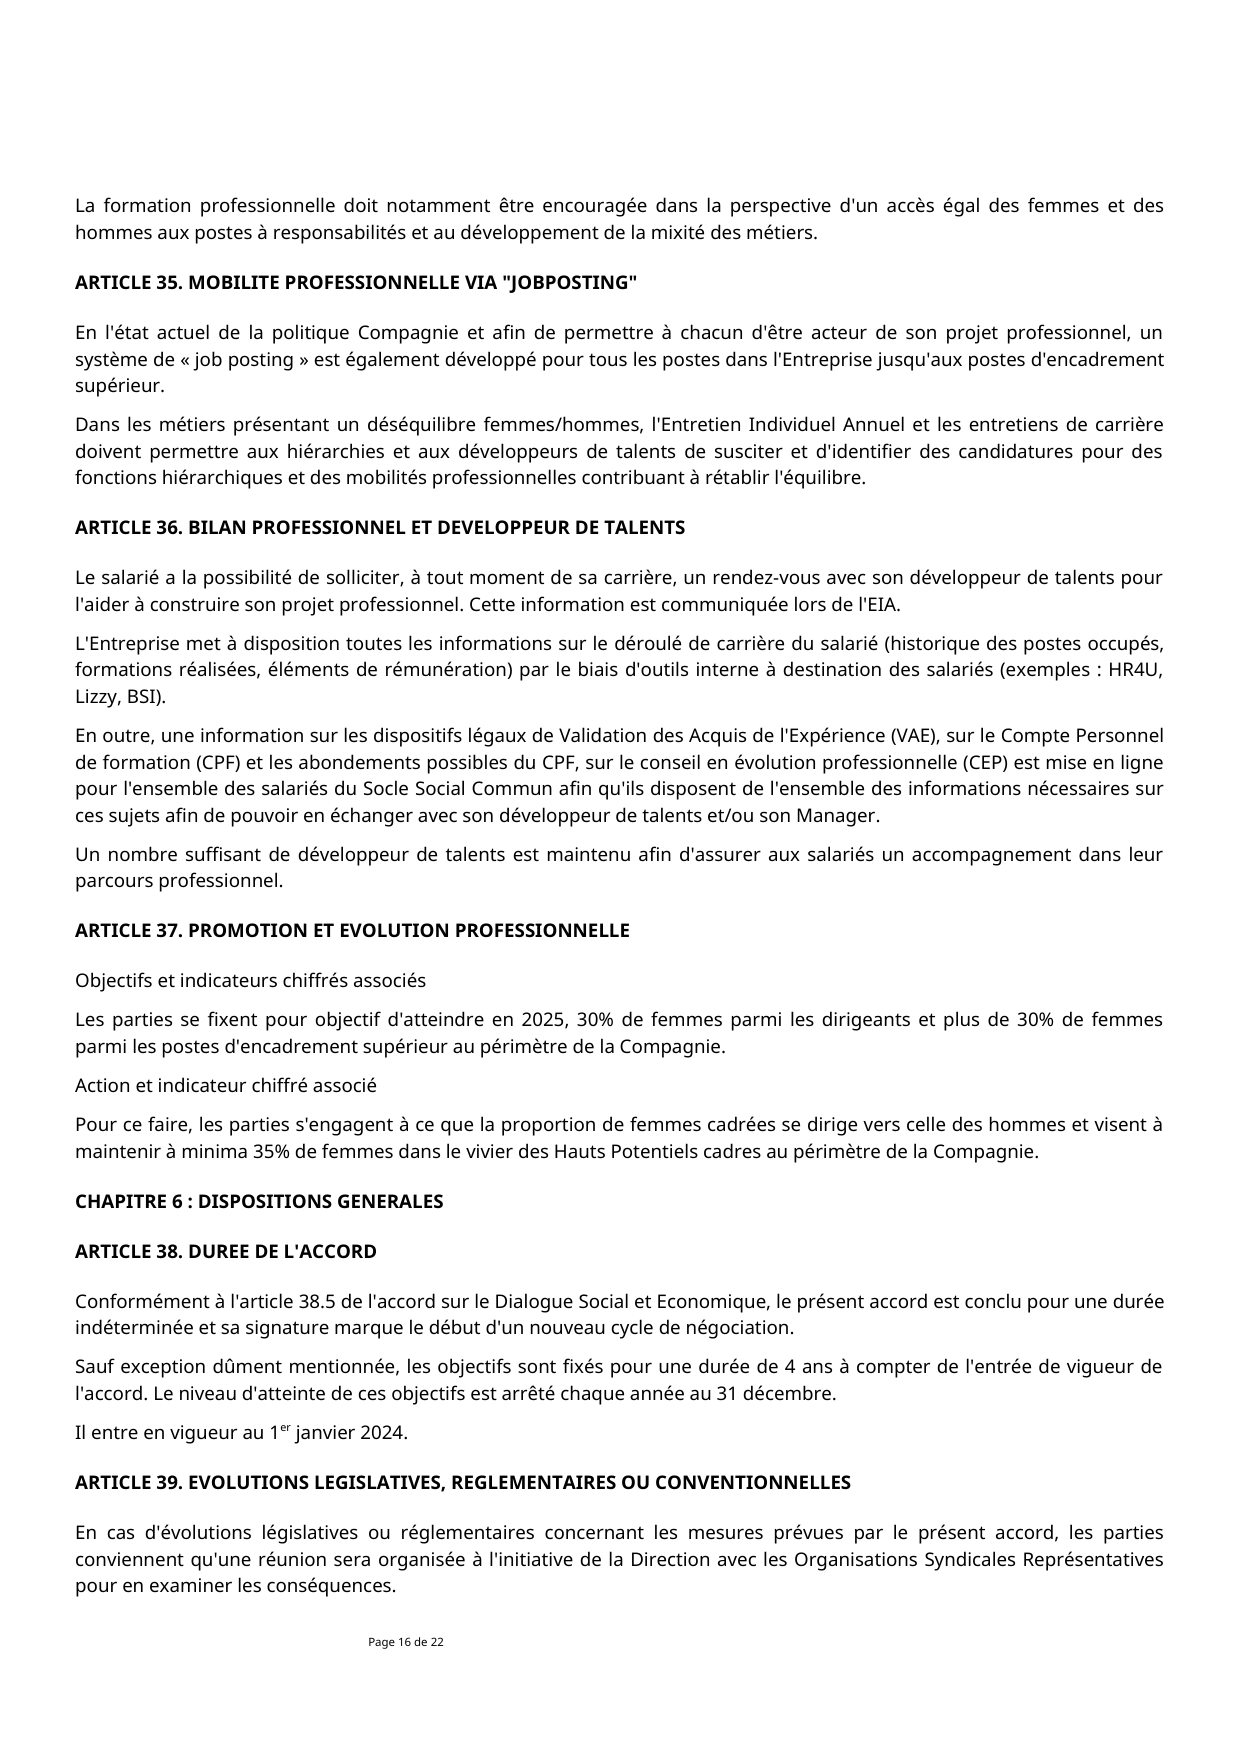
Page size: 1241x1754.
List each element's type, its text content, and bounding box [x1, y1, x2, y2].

text Sauf exception dûment mentionnée, les objectifs sont fixés pour une durée de 4 ans à compter de l'entrée de vigueur de l'accord. Le niveau d'atteinte de ces objectifs est arrêté chaque année au 31 décembre. [75, 1353, 1165, 1406]
text En l'état actuel de la politique Compagnie et afin de permettre à chacun d'être acteur de son projet professionnel, un système de « job posting » est également développé pour tous les postes dans l'Entreprise jusqu'aux postes d'encadrement supérieur. [75, 318, 1165, 398]
text ARTICLE 36. BILAN PROFESSIONNEL ET DEVELOPPEUR DE TALENTS [75, 513, 1165, 540]
text Conformément à l'article 38.5 de l'accord sur le Dialogue Social et Economique, le présent accord est conclu pour une durée indéterminée et sa signature marque le début d'un nouveau cycle de négociation. [75, 1287, 1165, 1340]
text Un nombre suffisant de développeur de talents est maintenu afin d'assurer aux salariés un accompagnement dans leur parcours professionnel. [75, 840, 1165, 893]
text Le salarié a la possibilité de solliciter, à tout moment de sa carrière, un rendez-vous avec son développeur de talents pour l'aider à construire son projet professionnel. Cette information est communiquée lors de l'EIA. [75, 563, 1165, 617]
text Il entre en vigueur au 1er janvier 2024. [75, 1418, 1165, 1445]
text Dans les métiers présentant un déséquilibre femmes/hommes, l'Entretien Individuel Annuel et les entretiens de carrière doivent permettre aux hiérarchies et aux développeurs de talents de susciter et d'identifier des candidatures pour des fonctions hiérarchiques et des mobilités professionnelles contribuant à rétablir l'équilibre. [75, 410, 1165, 490]
text Les parties se fixent pour objectif d'atteindre en 2025, 30% de femmes parmi les dirigeants et plus de 30% de femmes parmi les postes d'encadrement supérieur au périmètre de la Compagnie. [75, 1006, 1165, 1059]
text ARTICLE 37. PROMOTION ET EVOLUTION PROFESSIONNELLE [75, 917, 1165, 943]
text En cas d'évolutions législatives ou réglementaires concernant les mesures prévues par le présent accord, les parties conviennent qu'une réunion sera organisée à l'initiative de la Direction avec les Organisations Syndicales Représentatives pour en examiner les conséquences. [75, 1518, 1165, 1598]
text CHAPITRE 6 : DISPOSITIONS GENERALES [75, 1187, 1165, 1213]
text Objectifs et indicateurs chiffrés associés [75, 967, 1165, 993]
text La formation professionnelle doit notamment être encouragée dans la perspective d'un accès égal des femmes et des hommes aux postes à responsabilités et au développement de la mixité des métiers. [75, 192, 1165, 245]
text Pour ce faire, les parties s'engagent à ce que la proportion de femmes cadrées se dirige vers celle des hommes et visent à maintenir à minima 35% de femmes dans le vivier des Hauts Potentiels cadres au périmètre de la Compagnie. [75, 1110, 1165, 1163]
text En outre, une information sur les dispositifs légaux de Validation des Acquis de l'Expérience (VAE), sur le Compte Personnel de formation (CPF) et les abondements possibles du CPF, sur le conseil en évolution professionnelle (CEP) est mise en ligne pour l'ensemble des salariés du Socle Social Commun afin qu'ils disposent de l'ensemble des informations nécessaires sur ces sujets afin de pouvoir en échanger avec son développeur de talents et/ou son Manager. [75, 721, 1165, 828]
text L'Entreprise met à disposition toutes les informations sur le déroulé de carrière du salarié (historique des postes occupés, formations réalisées, éléments de rémunération) par le biais d'outils interne à destination des salariés (exemples : HR4U, Lizzy, BSI). [75, 629, 1165, 709]
text ARTICLE 38. DUREE DE L'ACCORD [75, 1237, 1165, 1263]
text ARTICLE 39. EVOLUTIONS LEGISLATIVES, REGLEMENTAIRES OU CONVENTIONNELLES [75, 1468, 1165, 1495]
text Action et indicateur chiffré associé [75, 1071, 1165, 1098]
text ARTICLE 35. MOBILITE PROFESSIONNELLE VIA "JOBPOSTING" [75, 268, 1165, 295]
